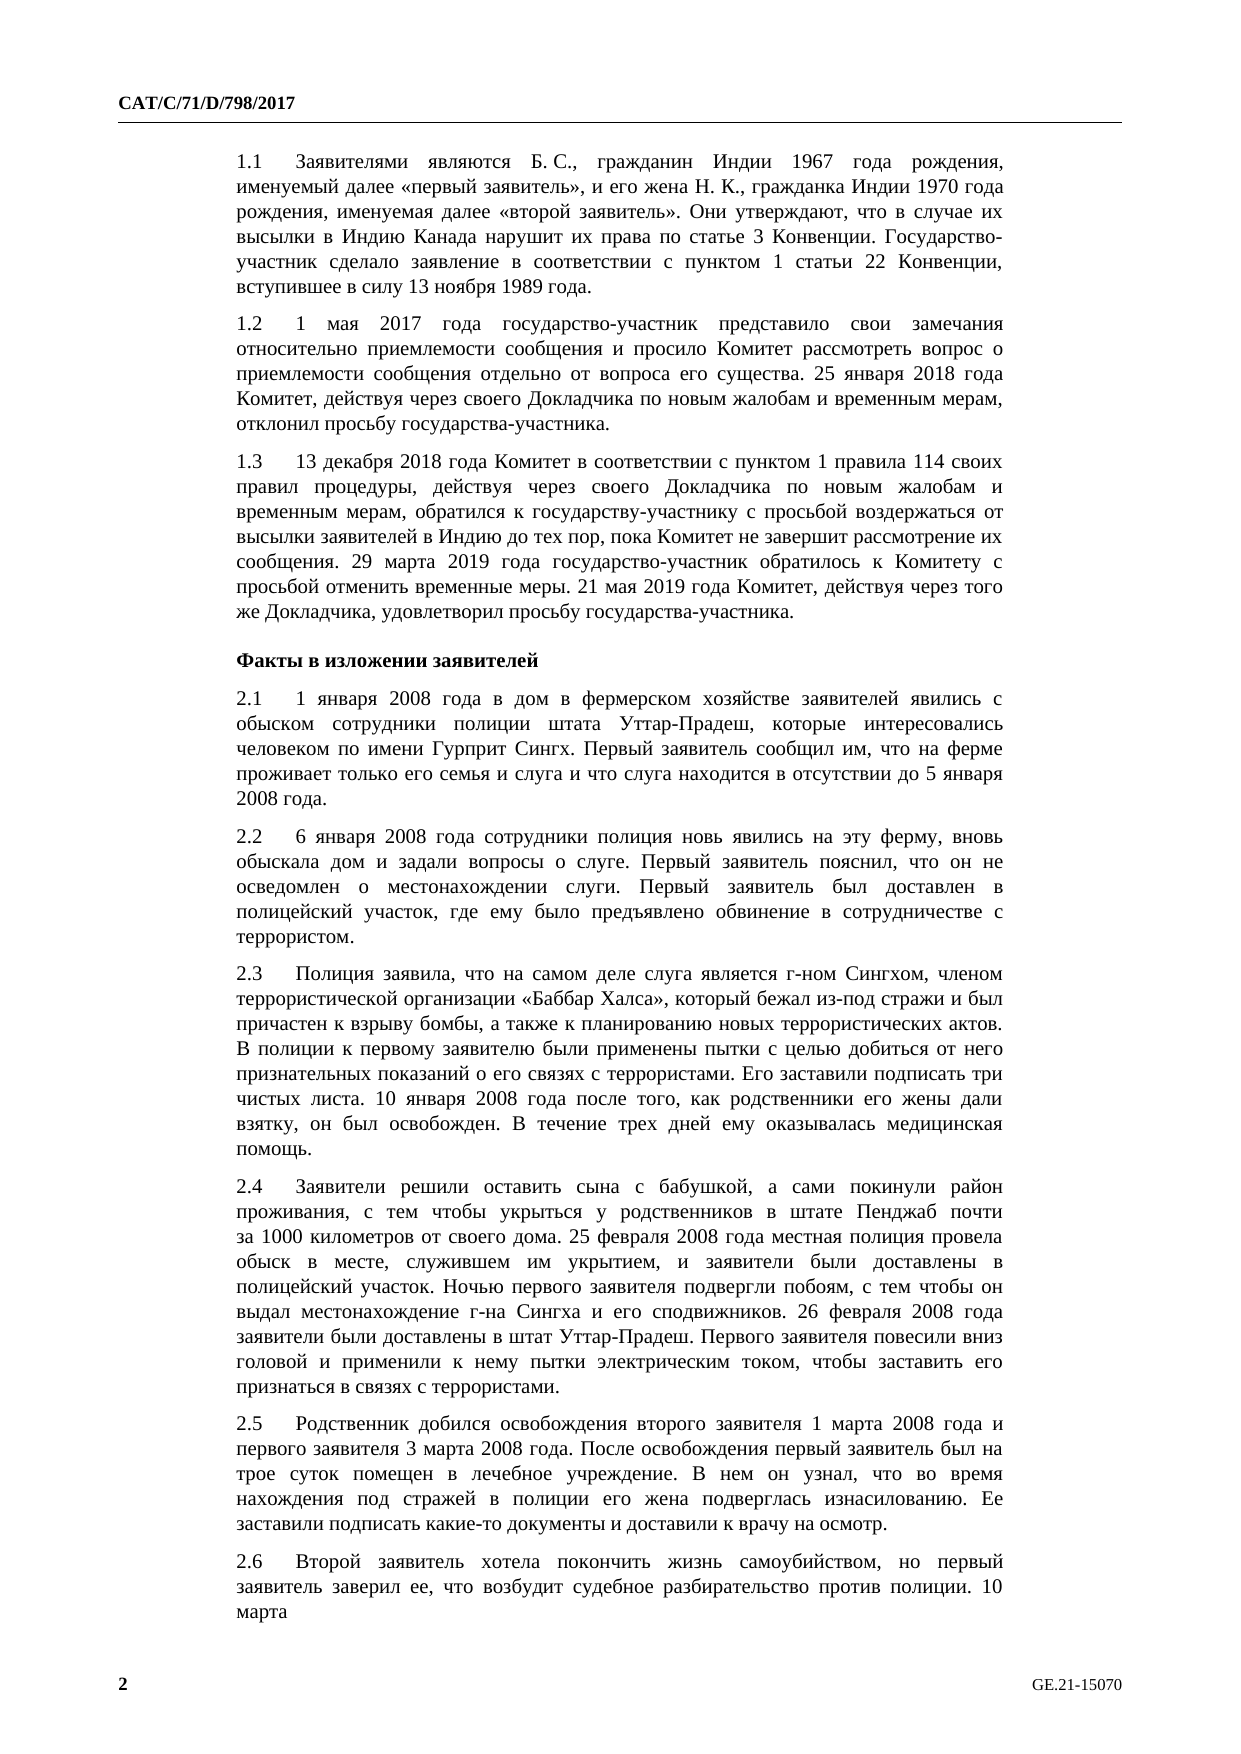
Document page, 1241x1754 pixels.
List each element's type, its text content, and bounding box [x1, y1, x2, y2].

text 2.2 6 января 2008 года сотрудники полиция новь явились на эту ферму, вновь обыскала дом и задали вопросы о слуге. Первый заявитель пояснил, что он не осведомлен о местонахождении слуги. Первый заявитель был доставлен в полицейский участок, где ему было предъявлено обвинение в сотрудничестве с террористом. [236, 823, 1004, 948]
text 1.3 13 декабря 2018 года Комитет в соответствии с пунктом 1 правила 114 своих правил процедуры, действуя через своего Докладчика по новым жалобам и временным мерам, обратился к государству-участнику с просьбой воздержаться от высылки заявителей в Индию до тех пор, пока Комитет не завершит рассмотрение их сообщения. 29 марта 2019 года государство-участник обратилось к Комитету с просьбой отменить временные меры. 21 мая 2019 года Комитет, действуя через того же Докладчика, удовлетворил просьбу государства-участника. [236, 448, 1004, 623]
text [236, 1548, 1004, 1623]
text 2.4 Заявители решили оставить сына с бабушкой, а сами покинули район проживания, с тем чтобы укрыться у родственников в штате Пенджаб почти за 1000 километров от своего дома. 25 февраля 2008 года местная полиция провела обыск в месте, служившем им укрытием, и заявители были доставлены в полицейский участок. Ночью первого заявителя подвергли побоям, с тем чтобы он выдал местонахождение г-на Сингха и его сподвижников. 26 февраля 2008 года заявители были доставлены в штат Уттар-Прадеш. Первого заявителя повесили вниз головой и применили к нему пытки электрическим током, чтобы заставить его признаться в связях с террористами. [236, 1173, 1004, 1398]
text 2.1 1 января 2008 года в дом в фермерском хозяйстве заявителей явились с обыском сотрудники полиции штата Уттар-Прадеш, которые интересовались человеком по имени Гурприт Сингх. Первый заявитель сообщил им, что на ферме проживает только его семья и слуга и что слуга находится в отсутствии до 5 января 2008 года. [236, 685, 1004, 810]
text 2.3 Полиция заявила, что на самом деле слуга является г-ном Сингхом, членом террористической организации «Баббар Халса», который бежал из-под стражи и был причастен к взрыву бомбы, а также к планированию новых террористических актов. В полиции к первому заявителю были применены пытки с целью добиться от него признательных показаний о его связях с террористами. Его заставили подписать три чистых листа. 10 января 2008 года после того, как родственники его жены дали взятку, он был освобожден. В течение трех дней ему оказывалась медицинская помощь. [236, 960, 1004, 1160]
text Факты в изложении заявителей [118, 648, 1004, 673]
text 2.5 Родственник добился освобождения второго заявителя 1 марта 2008 года и первого заявителя 3 марта 2008 года. После освобождения первый заявитель был на трое суток помещен в лечебное учреждение. В нем он узнал, что во время нахождения под стражей в полиции его жена подверглась изнасилованию. Ее заставили подписать какие-то документы и доставили к врачу на осмотр. [236, 1410, 1004, 1535]
text 1.2 1 мая 2017 года государство-участник представило свои замечания относительно приемлемости сообщения и просило Комитет рассмотреть вопрос о приемлемости сообщения отдельно от вопроса его существа. 25 января 2018 года Комитет, действуя через своего Докладчика по новым жалобам и временным мерам, отклонил просьбу государства-участника. [236, 310, 1004, 435]
text 1.1 Заявителями являются Б. С., гражданин Индии 1967 года рождения, именуемый далее «первый заявитель», и его жена Н. К., гражданка Индии 1970 года рождения, именуемая далее «второй заявитель». Они утверждают, что в случае их высылки в Индию Канада нарушит их права по статье 3 Конвенции. Государство-участник сделало заявление в соответствии с пунктом 1 статьи 22 Конвенции, вступившее в силу 13 ноября 1989 года. [236, 148, 1004, 298]
